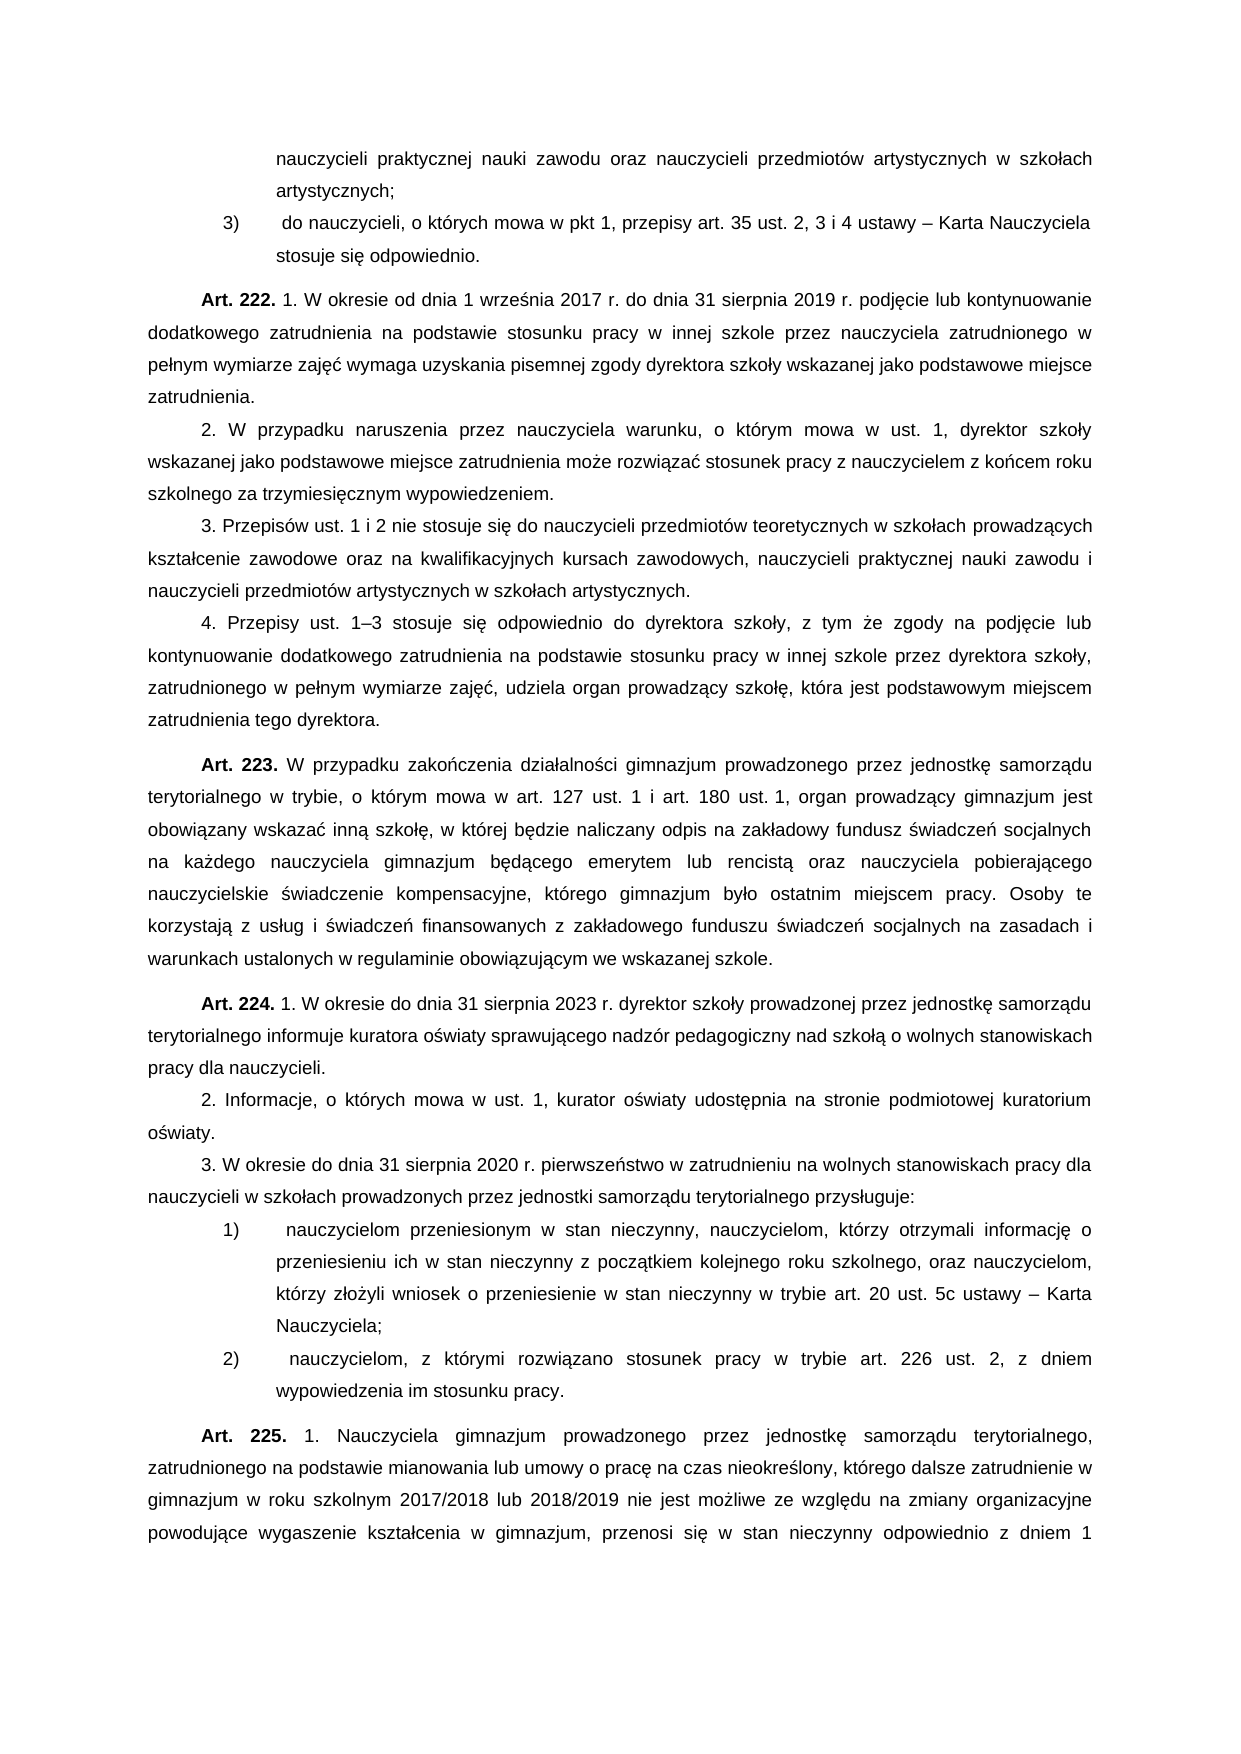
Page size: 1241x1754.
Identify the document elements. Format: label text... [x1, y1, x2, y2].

text 2) nauczycielom, z którymi rozwiązano stosunek pracy w trybie art. 226 ust. 2, z dniem wypowiedzenia im stosunku pracy. [223, 1348, 1093, 1401]
text 1) nauczycielom przeniesionym w stan nieczynny, nauczycielom, którzy otrzymali informację o przeniesieniu ich w stan nieczynny z początkiem kolejnego roku szkolnego, oraz nauczycielom, którzy złożyli wniosek o przeniesienie w stan nieczynny w trybie art. 20 ust. 5c ustawy – Karta Nauczyciela; [223, 1218, 1093, 1337]
text Art. 224. 1. W okresie do dnia 31 sierpnia 2023 r. dyrektor szkoły prowadzonej przez jednostkę samorządu terytorialnego informuje kuratora oświaty sprawującego nadzór pedagogiczny nad szkołą o wolnych stanowiskach pracy dla nauczycieli. [148, 992, 1093, 1078]
text Art. 222. 1. W okresie od dnia 1 września 2017 r. do dnia 31 sierpnia 2019 r. podjęcie lub kontynuowanie dodatkowego zatrudnienia na podstawie stosunku pracy w innej szkole przez nauczyciela zatrudnionego w pełnym wymiarze zajęć wymaga uzyskania pisemnej zgody dyrektora szkoły wskazanej jako podstawowe miejsce zatrudnienia. [148, 289, 1093, 408]
text 3. Przepisów ust. 1 i 2 nie stosuje się do nauczycieli przedmiotów teoretycznych w szkołach prowadzących kształcenie zawodowe oraz na kwalifikacyjnych kursach zawodowych, nauczycieli praktycznej nauki zawodu i nauczycieli przedmiotów artystycznych w szkołach artystycznych. [148, 515, 1093, 601]
text 3. W okresie do dnia 31 sierpnia 2020 r. pierwszeństwo w zatrudnieniu na wolnych stanowiskach pracy dla nauczycieli w szkołach prowadzonych przez jednostki samorządu terytorialnego przysługuje: [148, 1154, 1093, 1208]
text Art. 223. W przypadku zakończenia działalności gimnazjum prowadzonego przez jednostkę samorządu terytorialnego w trybie, o którym mowa w art. 127 ust. 1 i art. 180 ust. 1, organ prowadzący gimnazjum jest obowiązany wskazać inną szkołę, w której będzie naliczany odpis na zakładowy fundusz świadczeń socjalnych na każdego nauczyciela gimnazjum będącego emerytem lub rencistą oraz nauczyciela pobierającego nauczycielskie świadczenie kompensacyjne, którego gimnazjum było ostatnim miejscem pracy. Osoby te korzystają z usług i świadczeń finansowanych z zakładowego funduszu świadczeń socjalnych na zasadach i warunkach ustalonych w regulaminie obowiązującym we wskazanej szkole. [148, 754, 1093, 969]
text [223, 148, 1093, 201]
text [148, 1425, 1093, 1543]
text 2. W przypadku naruszenia przez nauczyciela warunku, o którym mowa w ust. 1, dyrektor szkoły wskazanej jako podstawowe miejsce zatrudnienia może rozwiązać stosunek pracy z nauczycielem z końcem roku szkolnego za trzymiesięcznym wypowiedzeniem. [148, 418, 1093, 504]
text 2. Informacje, o których mowa w ust. 1, kurator oświaty udostępnia na stronie podmiotowej kuratorium oświaty. [148, 1089, 1093, 1143]
text 4. Przepisy ust. 1–3 stosuje się odpowiednio do dyrektora szkoły, z tym że zgody na podjęcie lub kontynuowanie dodatkowego zatrudnienia na podstawie stosunku pracy w innej szkole przez dyrektora szkoły, zatrudnionego w pełnym wymiarze zajęć, udziela organ prowadzący szkołę, która jest podstawowym miejscem zatrudnienia tego dyrektora. [148, 612, 1093, 731]
text 3) do nauczycieli, o których mowa w pkt 1, przepisy art. 35 ust. 2, 3 i 4 ustawy – Karta Nauczyciela stosuje się odpowiednio. [223, 212, 1093, 266]
